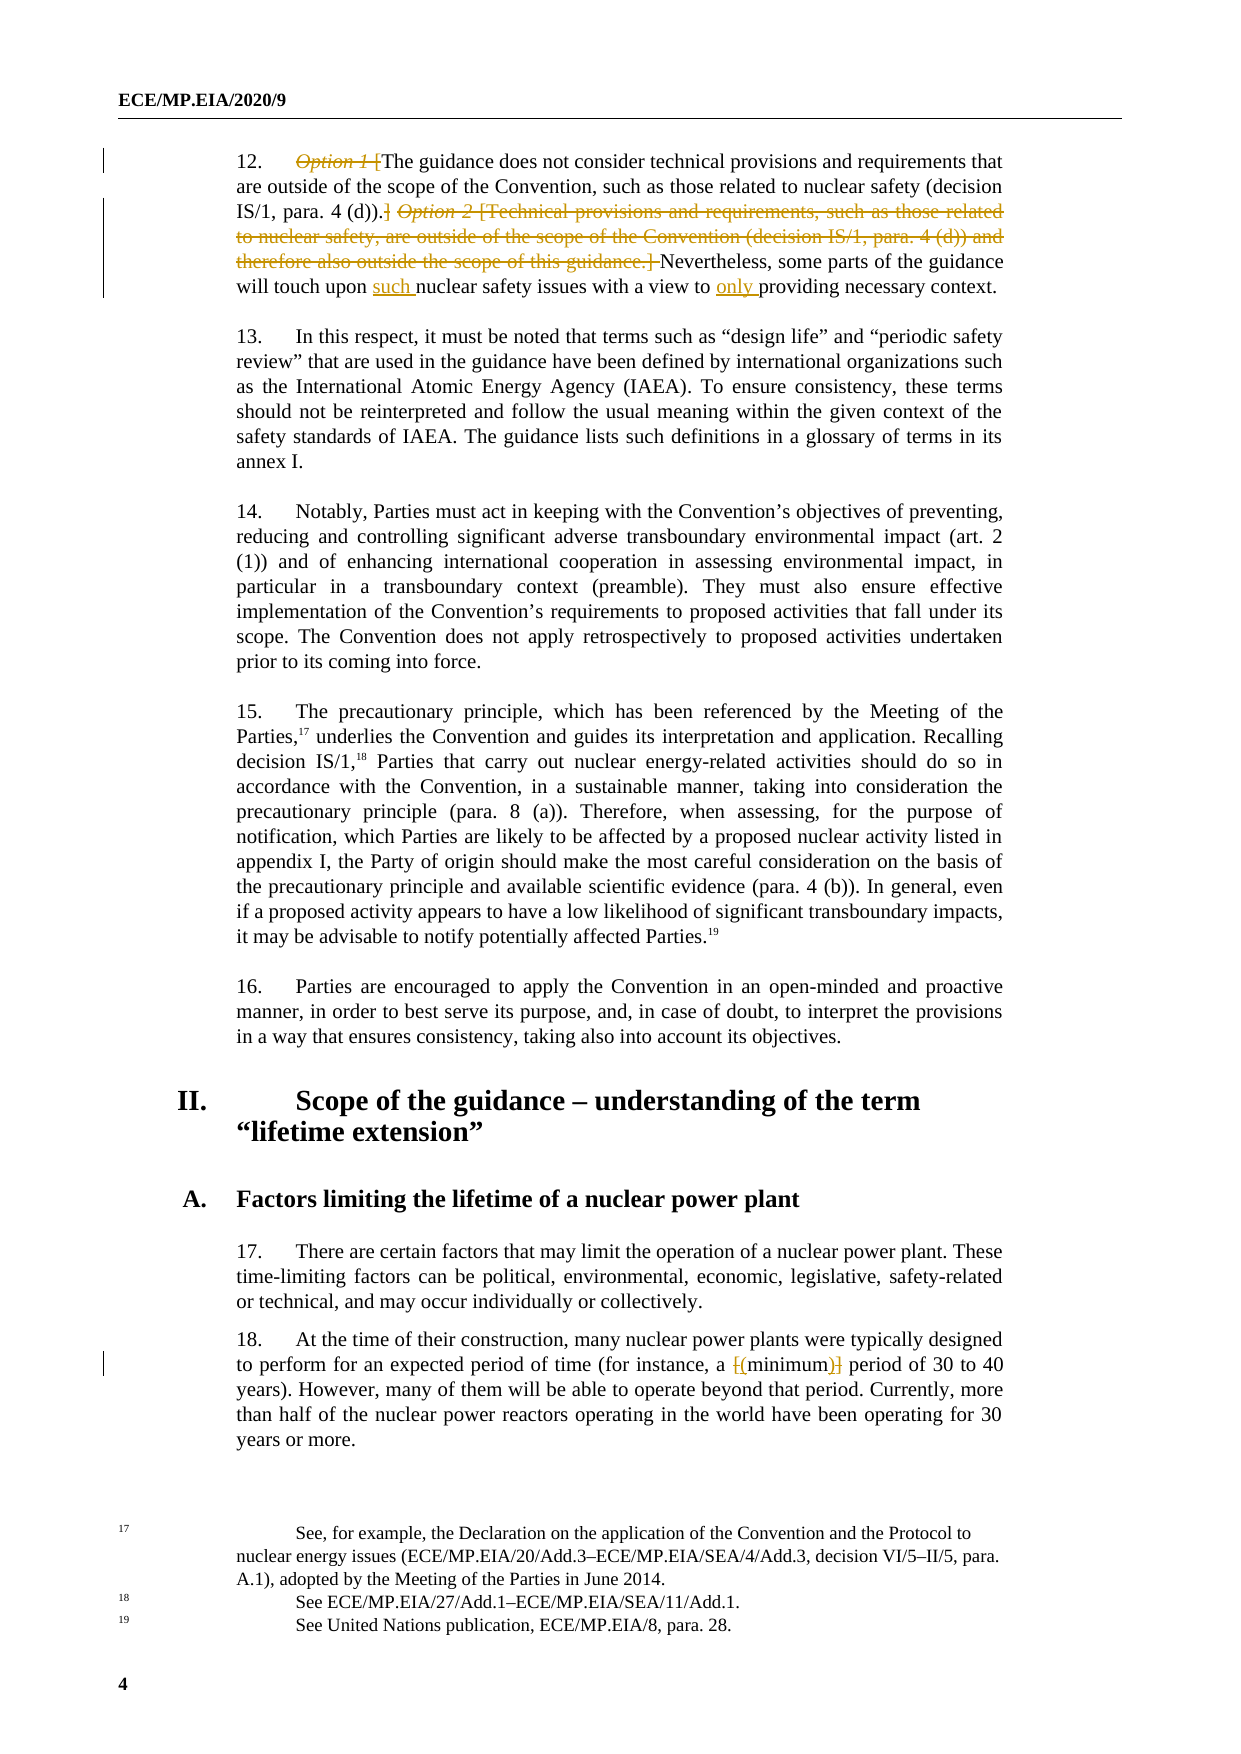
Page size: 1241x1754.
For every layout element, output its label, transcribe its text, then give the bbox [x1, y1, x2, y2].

text II. Scope of the guidance – understanding of the term “lifetime extension” [118, 1085, 1004, 1148]
text 12. The guidance does not consider technical provisions and requirements that are outside of the scope of the Convention, such as those related to nuclear safety (decision IS/1, para. 4 (d)). Nevertheless, some parts of the guidance will touch upon nuclear safety issues with a view to providing necessary context. [236, 238, 1004, 298]
text 14. Notably, Parties must act in keeping with the Convention’s objectives of preventing, reducing and controlling significant adverse transboundary environmental impact (art. 2 (1)) and of enhancing international cooperation in assessing environmental impact, in particular in a transboundary context (preamble). They must also ensure effective implementation of the Convention’s requirements to proposed activities that fall under its scope. The Convention does not apply retrospectively to proposed activities undertaken prior to its coming into force. [236, 498, 1004, 673]
text 15. The precautionary principle, which has been referenced by the Meeting of the Parties, underlies the Convention and guides its interpretation and application. Recalling decision IS/1, Parties that carry out nuclear energy-related activities should do so in accordance with the Convention, in a sustainable manner, taking into consideration the precautionary principle (para. 8 (a)). Therefore, when assessing, for the purpose of notification, which Parties are likely to be affected by a proposed nuclear activity listed in appendix I, the Party of origin should make the most careful consideration on the basis of the precautionary principle and available scientific evidence (para. 4 (b)). In general, even if a proposed activity appears to have a low likelihood of significant transboundary impacts, it may be advisable to notify potentially affected Parties. [236, 698, 1004, 948]
text 18. At the time of their construction, many nuclear power plants were typically designed to perform for an expected period of time (for instance, a minimum period of 30 to 40 years). However, many of them will be able to operate beyond that period. Currently, more than half of the nuclear power reactors operating in the world have been operating for 30 years or more. [236, 1326, 1004, 1451]
text 17. There are certain factors that may limit the operation of a nuclear power plant. These time-limiting factors can be political, environmental, economic, legislative, safety-related or technical, and may occur individually or collectively. [236, 1238, 1004, 1313]
text 16. Parties are encouraged to apply the Convention in an open-minded and proactive manner, in order to best serve its purpose, and, in case of doubt, to interpret the provisions in a way that ensures consistency, taking also into account its objectives. [236, 973, 1004, 1048]
text 13. In this respect, it must be noted that terms such as “design life” and “periodic safety review” that are used in the guidance have been defined by international organizations such as the International Atomic Energy Agency (IAEA). To ensure consistency, these terms should not be reinterpreted and follow the usual meaning within the given context of the safety standards of IAEA. The guidance lists such definitions in a glossary of terms in its annex I. [236, 323, 1004, 473]
text 12. The guidance does not consider technical provisions and requirements that are outside of the scope of the Convention, such as those related to nuclear safety (decision IS/1, para. 4 (d)). Nevertheless, some parts of the guidance will touch upon nuclear safety issues with a view to providing necessary context. [236, 148, 1004, 236]
text A. Factors limiting the lifetime of a nuclear power plant [118, 1185, 1004, 1213]
